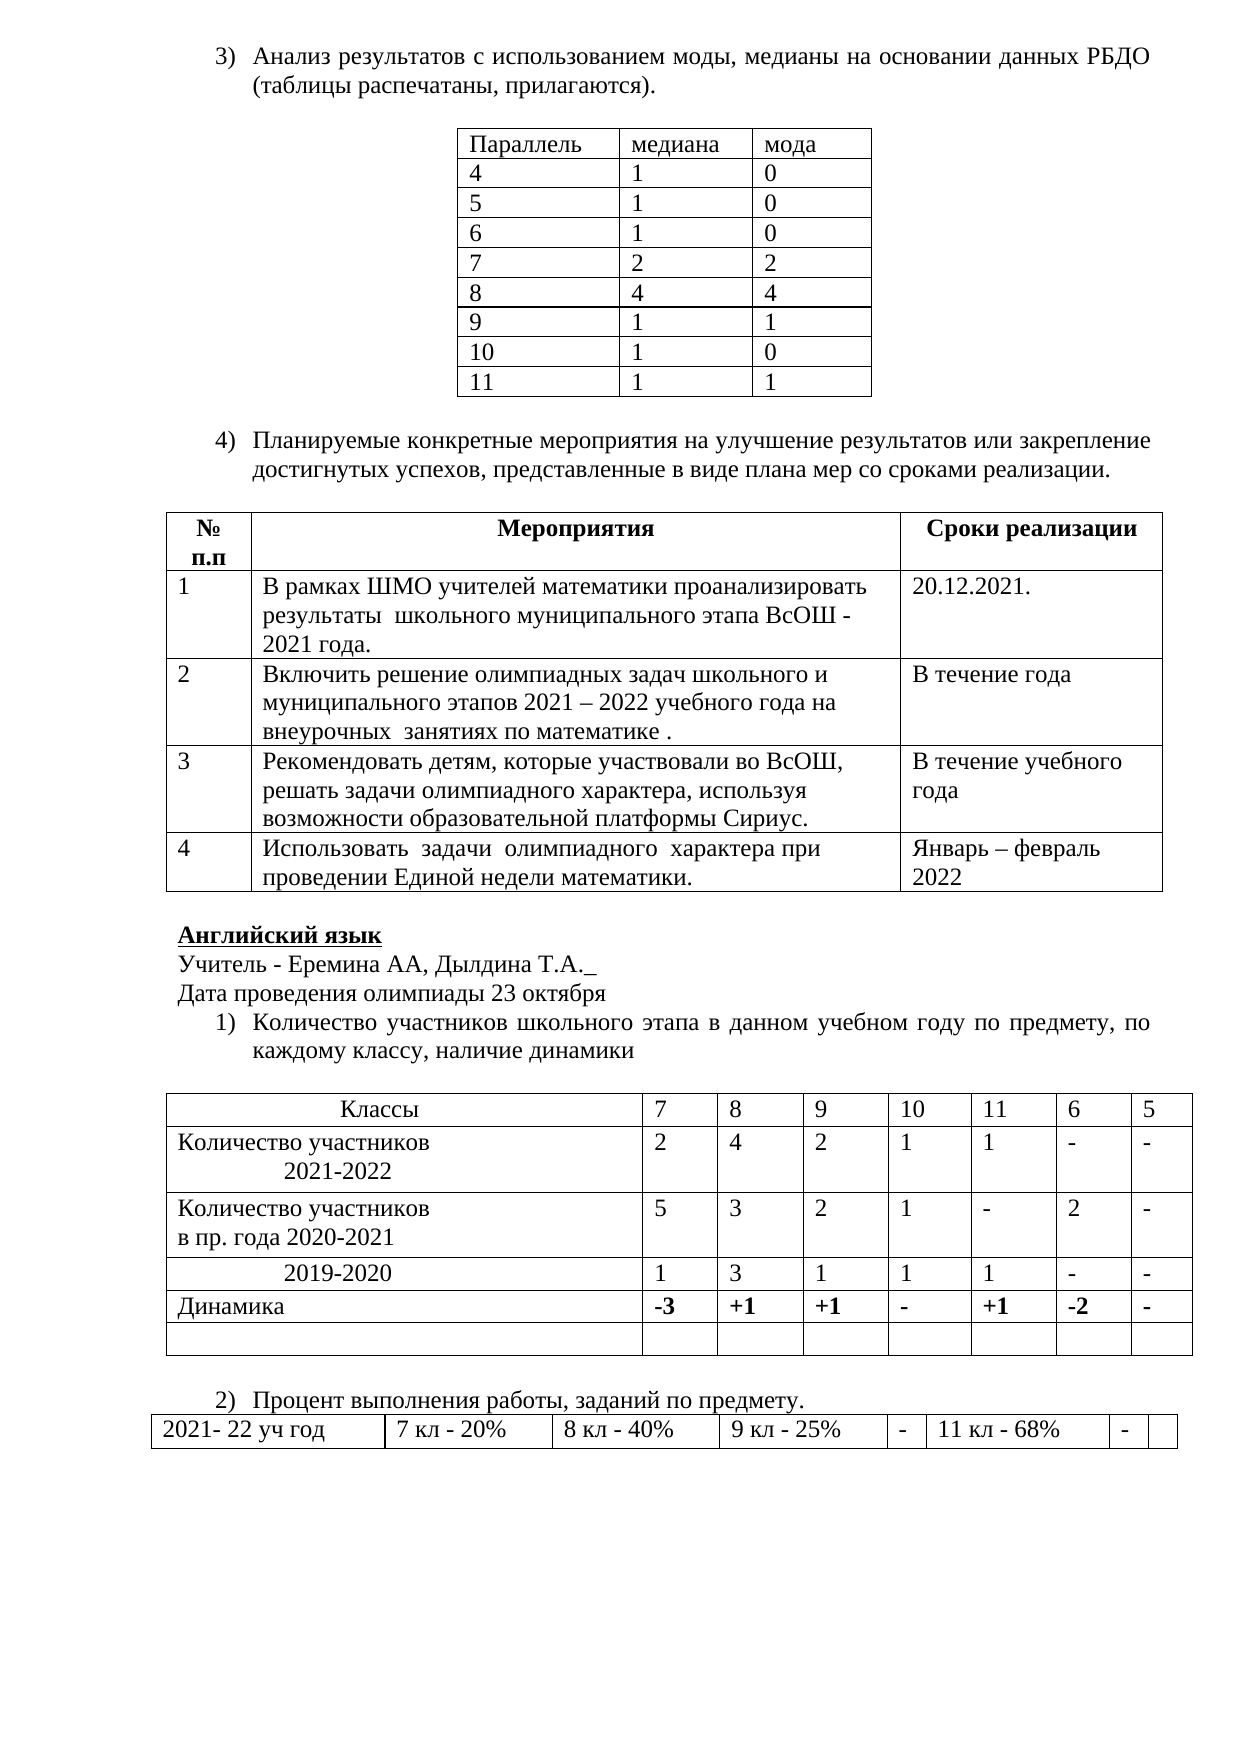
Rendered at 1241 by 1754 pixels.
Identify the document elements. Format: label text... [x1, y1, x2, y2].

table_cell [643, 1323, 717, 1355]
table_cell 5 [643, 1193, 717, 1257]
table_cell 1 [804, 1258, 888, 1290]
table_cell 8 [458, 278, 619, 306]
table_cell Динамика [167, 1291, 642, 1322]
table_cell 1 [889, 1193, 971, 1257]
table_cell 4 [458, 159, 619, 187]
table_cell - [1132, 1127, 1192, 1192]
table_cell 1 [620, 188, 752, 217]
table_cell 1 [753, 308, 871, 336]
table_cell 1 [889, 1127, 971, 1192]
table_cell В течение года [901, 659, 1162, 745]
table_header 2021- 22 уч год [152, 1415, 384, 1448]
table_cell 4 [718, 1127, 803, 1192]
table_cell 1 [643, 1258, 717, 1290]
table_cell 4 [620, 278, 752, 306]
table_cell 4 [167, 833, 251, 891]
table_header 8 [718, 1094, 803, 1126]
table_header № п.п [167, 513, 251, 570]
table_cell 4 [753, 278, 871, 306]
table_cell В рамках ШМО учителей математики проанализировать результаты школьного муниципального этапа ВсОШ - 2021 года. [252, 571, 900, 658]
table_cell 0 [753, 159, 871, 187]
table_cell +1 [718, 1291, 803, 1322]
table_header - [1110, 1415, 1148, 1448]
table_cell 3 [167, 746, 251, 832]
table_cell Рекомендовать детям, которые участвовали во ВсОШ, решать задачи олимпиадного характера, используя возможности образовательной платформы Сириус. [252, 746, 900, 832]
table_header 8 кл - 40% [553, 1415, 719, 1448]
table_cell Январь – февраль 2022 [901, 833, 1162, 891]
table_cell [1132, 1323, 1192, 1355]
table_cell -2 [1057, 1291, 1131, 1322]
table_cell 0 [753, 337, 871, 366]
table_cell 7 [458, 248, 619, 277]
table_cell 11 [458, 367, 619, 396]
table_header 9 [804, 1094, 888, 1126]
table_cell +1 [804, 1291, 888, 1322]
table_cell +1 [972, 1291, 1056, 1322]
table_cell 1 [753, 367, 871, 396]
table_cell 2019-2020 [167, 1258, 642, 1290]
table_cell 2 [1057, 1193, 1131, 1257]
table_cell В течение учебного года [901, 746, 1162, 832]
table_header Сроки реализации [901, 513, 1162, 570]
table_header [1149, 1415, 1177, 1448]
table_cell - [972, 1193, 1056, 1257]
table_cell [889, 1323, 971, 1355]
text Учитель - Еремина АА, Дылдина Т.А._ [177, 949, 1152, 978]
table_cell -3 [643, 1291, 717, 1322]
table_cell Включить решение олимпиадных задач школьного и муниципального этапов 2021 – 2022 учебного года на внеурочных занятиях по математике . [252, 659, 900, 745]
table_cell [972, 1323, 1056, 1355]
table_cell 3 [718, 1193, 803, 1257]
table_cell 2 [167, 659, 251, 745]
list Планируемые конкретные мероприятия на улучшение результатов или закрепление достигнутых успехов, представленные в виде плана мер со сроками реализации. [215, 426, 1152, 483]
table_header мода [753, 129, 871, 157]
table_cell - [1132, 1193, 1192, 1257]
table_header 9 кл - 25% [720, 1415, 887, 1448]
table_header Классы [167, 1094, 642, 1126]
table_cell [167, 1323, 642, 1355]
table_cell 2 [620, 248, 752, 277]
table_header 11 [972, 1094, 1056, 1126]
table_cell - [1132, 1291, 1192, 1322]
table_cell - [1057, 1127, 1131, 1192]
list Количество участников школьного этапа в данном учебном году по предмету, по каждому классу, наличие динамики [215, 1007, 1152, 1064]
table_cell - [1132, 1258, 1192, 1290]
list Анализ результатов с использованием моды, медианы на основании данных РБДО (таблицы распечатаны, прилагаются). [215, 41, 1152, 99]
table_cell 3 [718, 1258, 803, 1290]
table_cell [1057, 1323, 1131, 1355]
table_cell - [1057, 1258, 1131, 1290]
table_cell 1 [972, 1258, 1056, 1290]
table_header - [888, 1415, 926, 1448]
table_header 6 [1057, 1094, 1131, 1126]
table_header Мероприятия [252, 513, 900, 570]
table_header 5 [1132, 1094, 1192, 1126]
table_cell 6 [458, 218, 619, 247]
table_cell 5 [458, 188, 619, 217]
table_cell 2 [804, 1193, 888, 1257]
table_cell 1 [620, 159, 752, 187]
table_cell 9 [458, 308, 619, 336]
table_header 11 кл - 68% [927, 1415, 1109, 1448]
table_cell 1 [620, 308, 752, 336]
table_cell 0 [753, 188, 871, 217]
table_cell - [889, 1291, 971, 1322]
table_cell Количество участников в пр. года 2020-2021 [167, 1193, 642, 1257]
table_cell 2 [643, 1127, 717, 1192]
table_cell [718, 1323, 803, 1355]
table_cell 1 [620, 367, 752, 396]
table_header 7 кл - 20% [386, 1415, 552, 1448]
list Процент выполнения работы, заданий по предмету. [215, 1385, 1152, 1413]
table_cell 1 [620, 218, 752, 247]
table_cell [804, 1323, 888, 1355]
table_cell Использовать задачи олимпиадного характера при проведении Единой недели математики. [252, 833, 900, 891]
table_header 10 [889, 1094, 971, 1126]
table_cell 2 [753, 248, 871, 277]
table_cell 1 [972, 1127, 1056, 1192]
table_cell 20.12.2021. [901, 571, 1162, 658]
table_cell 10 [458, 337, 619, 366]
text Английский язык [177, 921, 1152, 949]
text Дата проведения олимпиады 23 октября [177, 978, 1152, 1007]
table_cell 1 [889, 1258, 971, 1290]
table_header медиана [620, 129, 752, 157]
table_cell 1 [167, 571, 251, 658]
table_header 7 [643, 1094, 717, 1126]
table_cell 0 [753, 218, 871, 247]
table_cell 2 [804, 1127, 888, 1192]
table_cell 1 [620, 337, 752, 366]
table_header Параллель [458, 129, 619, 157]
table_cell Количество участников 2021-2022 [167, 1127, 642, 1192]
